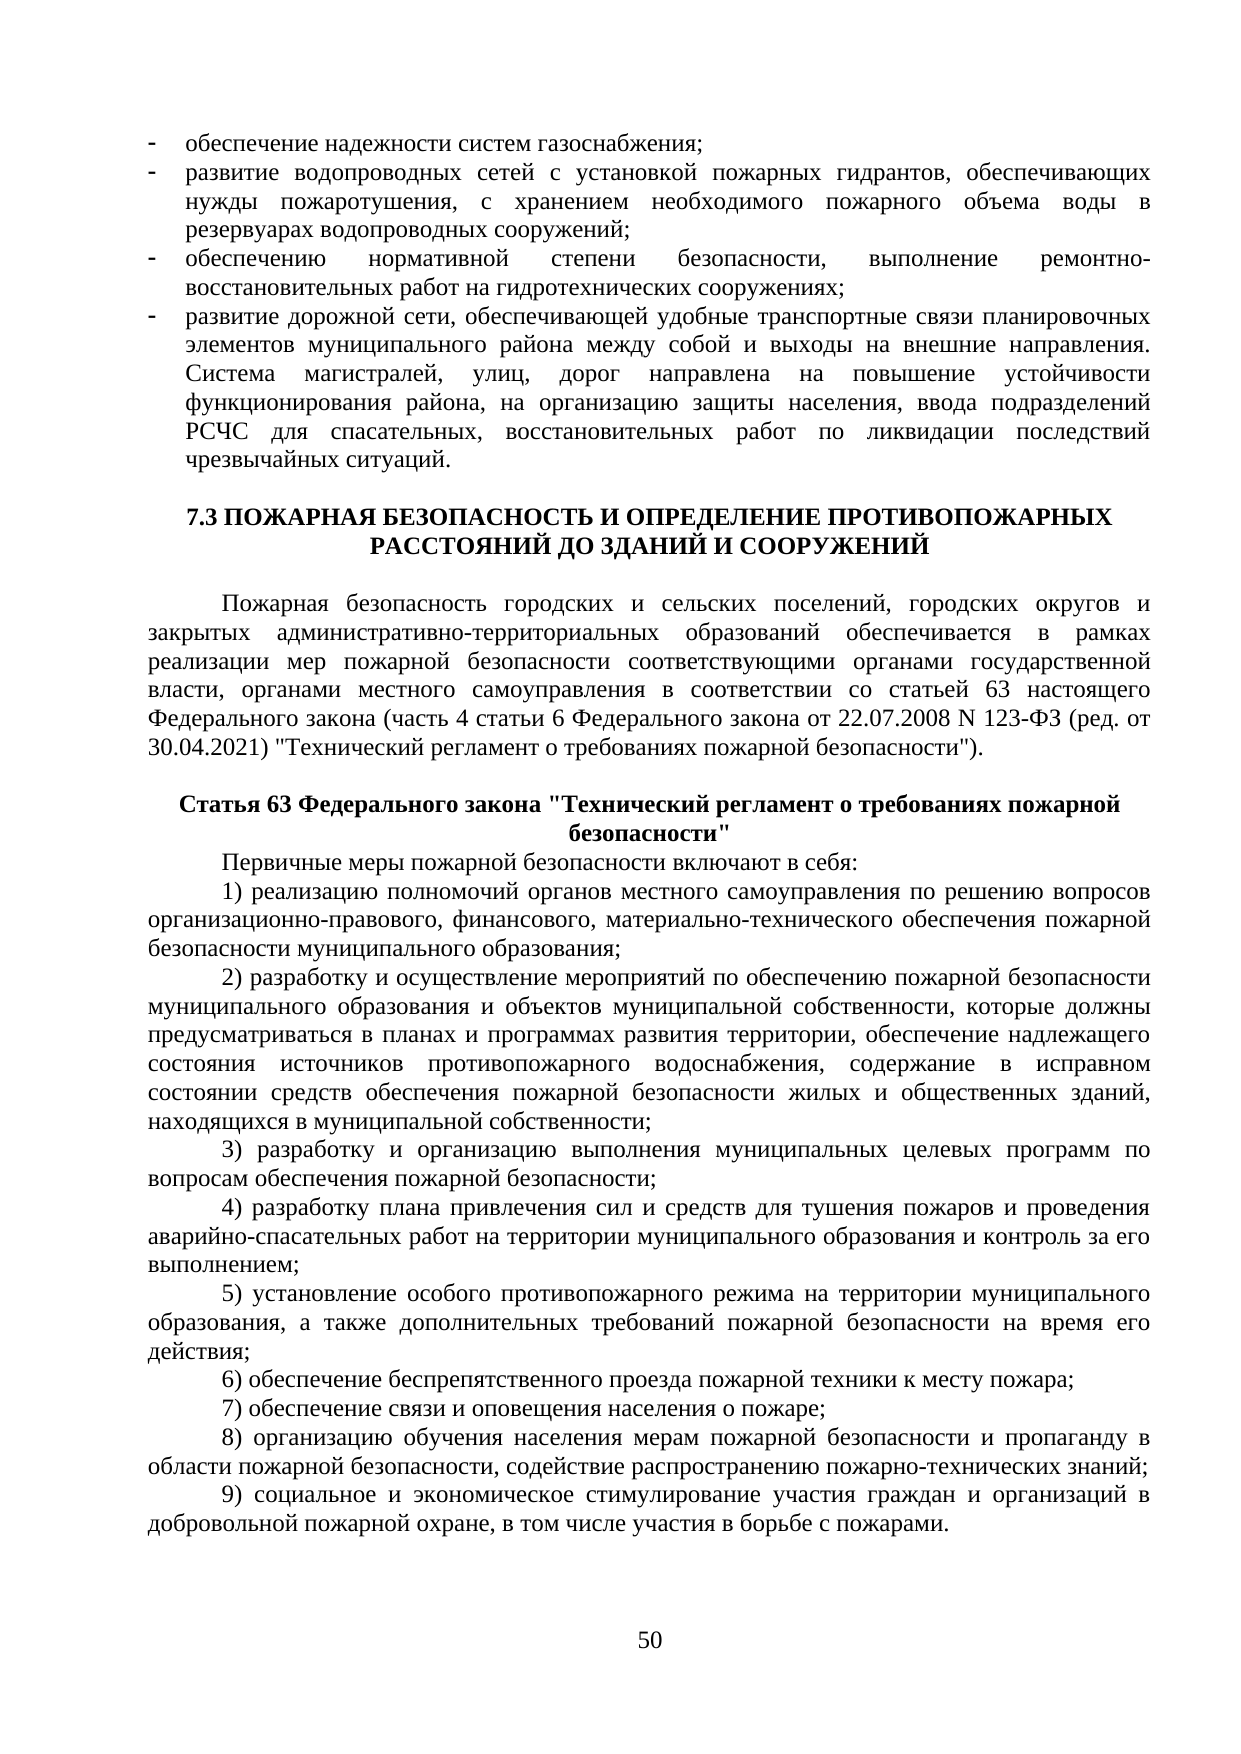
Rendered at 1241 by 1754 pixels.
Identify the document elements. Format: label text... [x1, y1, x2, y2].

text Первичные меры пожарной безопасности включают в себя: [148, 847, 1152, 876]
subtitle 7.3 ПОЖАРНАЯ БЕЗОПАСНОСТЬ И ОПРЕДЕЛЕНИЕ ПРОТИВОПОЖАРНЫХ РАССТОЯНИЙ ДО ЗДАНИЙ И СООРУЖЕНИЙ [148, 502, 1152, 559]
text 8) организацию обучения населения мерам пожарной безопасности и пропаганду в области пожарной безопасности, содействие распространению пожарно-технических знаний; [148, 1422, 1152, 1479]
text 5) установление особого противопожарного режима на территории муниципального образования, а также дополнительных требований пожарной безопасности на время его действия; [148, 1278, 1152, 1364]
text Статья 63 Федерального закона "Технический регламент о требованиях пожарной безопасности" [148, 789, 1152, 847]
text 4) разработку плана привлечения сил и средств для тушения пожаров и проведения аварийно-спасательных работ на территории муниципального образования и контроль за его выполнением; [148, 1192, 1152, 1278]
text 6) обеспечение беспрепятственного проезда пожарной техники к месту пожара; [148, 1364, 1152, 1393]
text 1) реализацию полномочий органов местного самоуправления по решению вопросов организационно-правового, финансового, материально-технического обеспечения пожарной безопасности муниципального образования; [148, 876, 1152, 962]
text 7) обеспечение связи и оповещения населения о пожаре; [148, 1393, 1152, 1422]
text 3) разработку и организацию выполнения муниципальных целевых программ по вопросам обеспечения пожарной безопасности; [148, 1134, 1152, 1192]
list развитие дорожной сети, обеспечивающей удобные транспортные связи планировочных элементов муниципального района между собой и выходы на внешние направления. Система магистралей, улиц, дорог направлена на повышение устойчивости функционирования района, на организацию защиты населения, ввода подразделений РСЧС для спасательных, восстановительных работ по ликвидации последствий чрезвычайных ситуаций. [148, 301, 1152, 473]
text Пожарная безопасность городских и сельских поселений, городских округов и закрытых административно-территориальных образований обеспечивается в рамках реализации мер пожарной безопасности соответствующими органами государственной власти, органами местного самоуправления в соответствии со статьей 63 настоящего Федерального закона (часть 4 статьи 6 Федерального закона от 22.07.2008 N 123-ФЗ (ред. от 30.04.2021) "Технический регламент о требованиях пожарной безопасности"). [148, 588, 1152, 761]
list обеспечение надежности систем газоснабжения; [148, 128, 1152, 157]
list развитие водопроводных сетей с установкой пожарных гидрантов, обеспечивающих нужды пожаротушения, с хранением необходимого пожарного объема воды в резервуарах водопроводных сооружений; [148, 157, 1152, 243]
text 2) разработку и осуществление мероприятий по обеспечению пожарной безопасности муниципального образования и объектов муниципальной собственности, которые должны предусматриваться в планах и программах развития территории, обеспечение надлежащего состояния источников противопожарного водоснабжения, содержание в исправном состоянии средств обеспечения пожарной безопасности жилых и общественных зданий, находящихся в муниципальной собственности; [148, 962, 1152, 1134]
list обеспечению нормативной степени безопасности, выполнение ремонтно-восстановительных работ на гидротехнических сооружениях; [148, 243, 1152, 301]
text 9) социальное и экономическое стимулирование участия граждан и организаций в добровольной пожарной охране, в том числе участия в борьбе с пожарами. [148, 1479, 1152, 1537]
